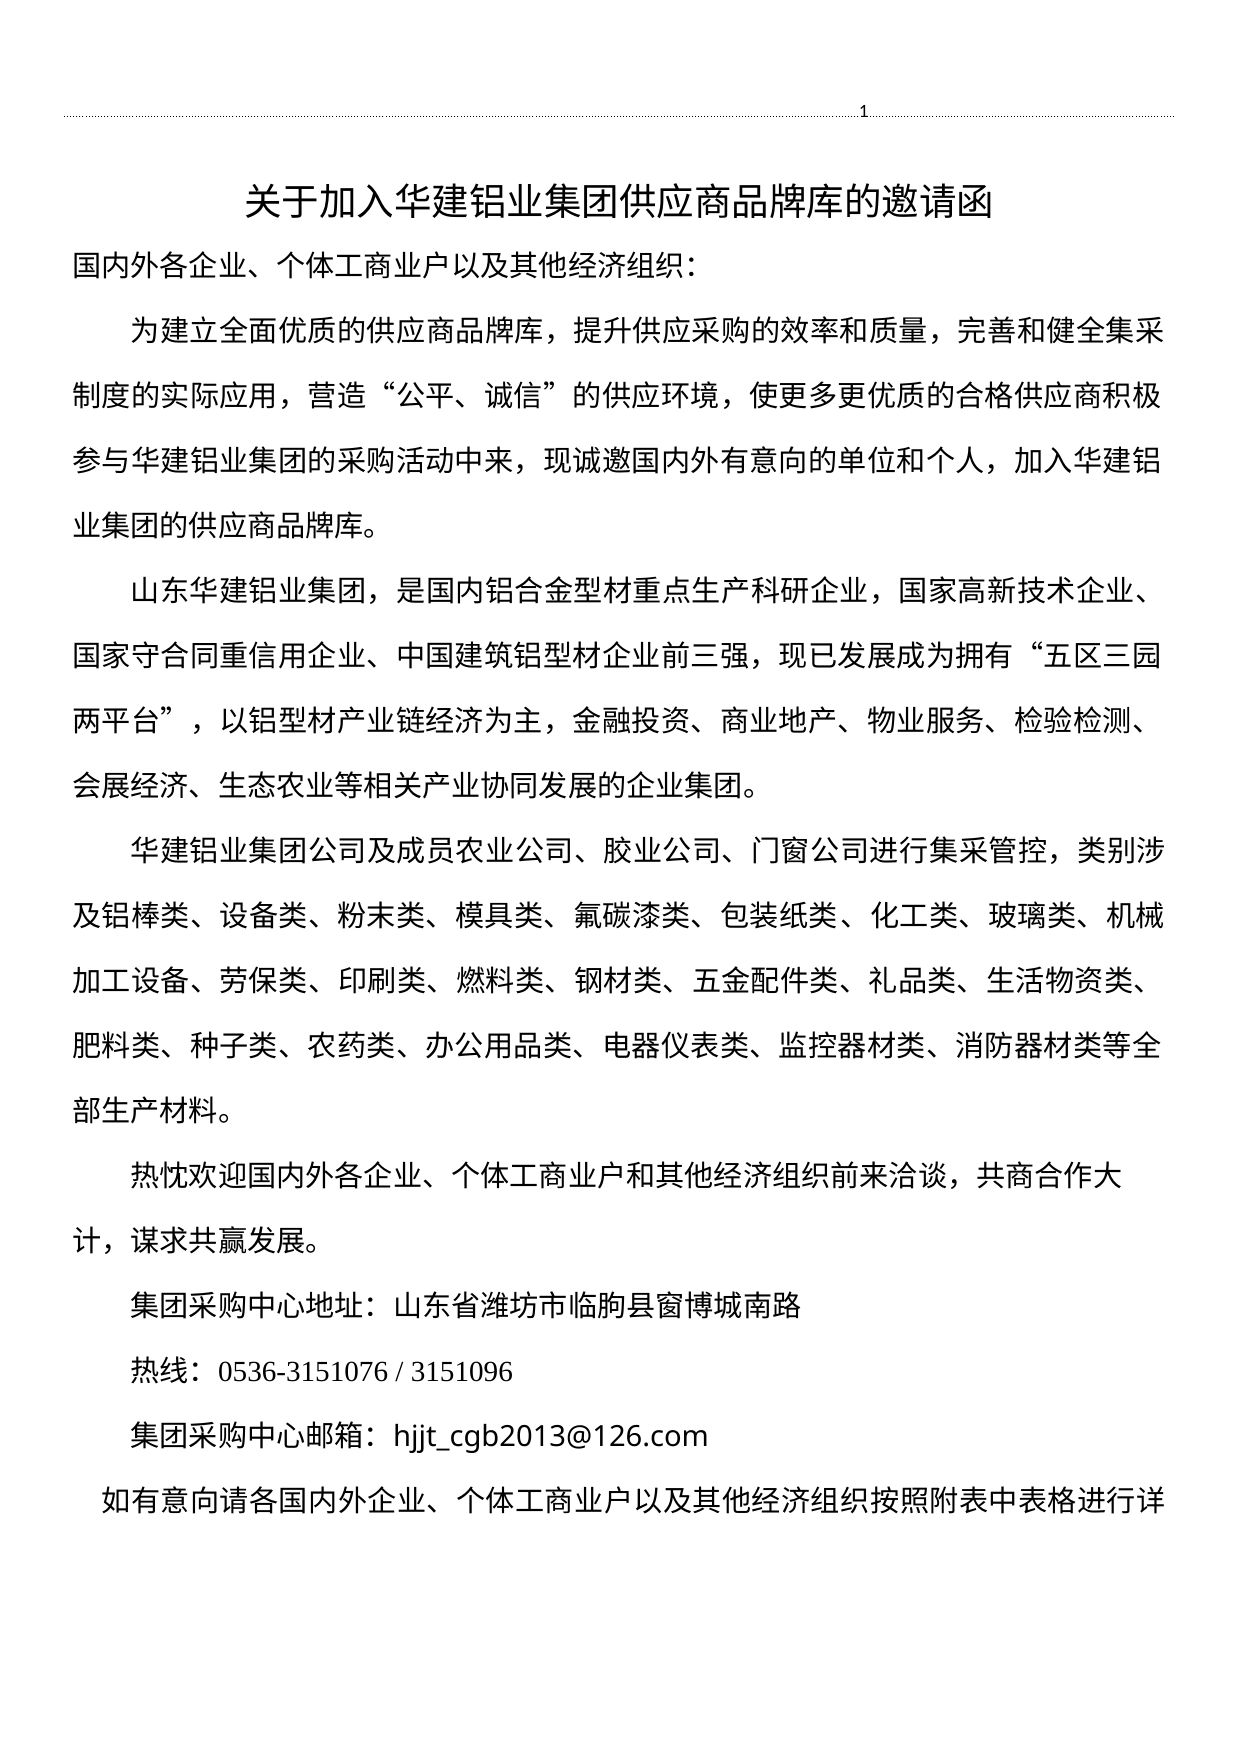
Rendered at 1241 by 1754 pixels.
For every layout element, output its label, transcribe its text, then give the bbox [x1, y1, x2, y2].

text 华建铝业集团公司及成员农业公司、胶业公司、门窗公司进行集采管控，类别涉及铝棒类、设备类、粉末类、模具类、氟碳漆类、包装纸类、化工类、玻璃类、机械加工设备、劳保类、印刷类、燃料类、钢材类、五金配件类、礼品类、生活物资类、肥料类、种子类、农药类、办公用品类、电器仪表类、监控器材类、消防器材类等全部生产材料。 [72, 817, 1166, 1142]
text 热忱欢迎国内外各企业、个体工商业户和其他经济组织前来洽谈，共商合作大计，谋求共赢发展。 [72, 1142, 1166, 1272]
text 山东华建铝业集团，是国内铝合金型材重点生产科研企业，国家高新技术企业、国家守合同重信用企业、中国建筑铝型材企业前三强，现已发展成为拥有“五区三园两平台”，以铝型材产业链经济为主，金融投资、商业地产、物业服务、检验检测、会展经济、生态农业等相关产业协同发展的企业集团。 [72, 557, 1166, 817]
text 为建立全面优质的供应商品牌库，提升供应采购的效率和质量，完善和健全集采制度的实际应用，营造“公平、诚信”的供应环境，使更多更优质的合格供应商积极参与华建铝业集团的采购活动中来，现诚邀国内外有意向的单位和个人，加入华建铝业集团的供应商品牌库。 [72, 297, 1166, 557]
text 集团采购中心地址：山东省潍坊市临朐县窗博城南路 [72, 1272, 1166, 1337]
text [72, 1467, 1166, 1532]
text 国内外各企业、个体工商业户以及其他经济组织： [72, 232, 1166, 297]
text 关于加入华建铝业集团供应商品牌库的邀请函 [72, 167, 1166, 232]
text 集团采购中心邮箱：hjjt_cgb2013@126.com [72, 1402, 1166, 1467]
text 热线：0536-3151076 / 3151096 [72, 1337, 1166, 1402]
